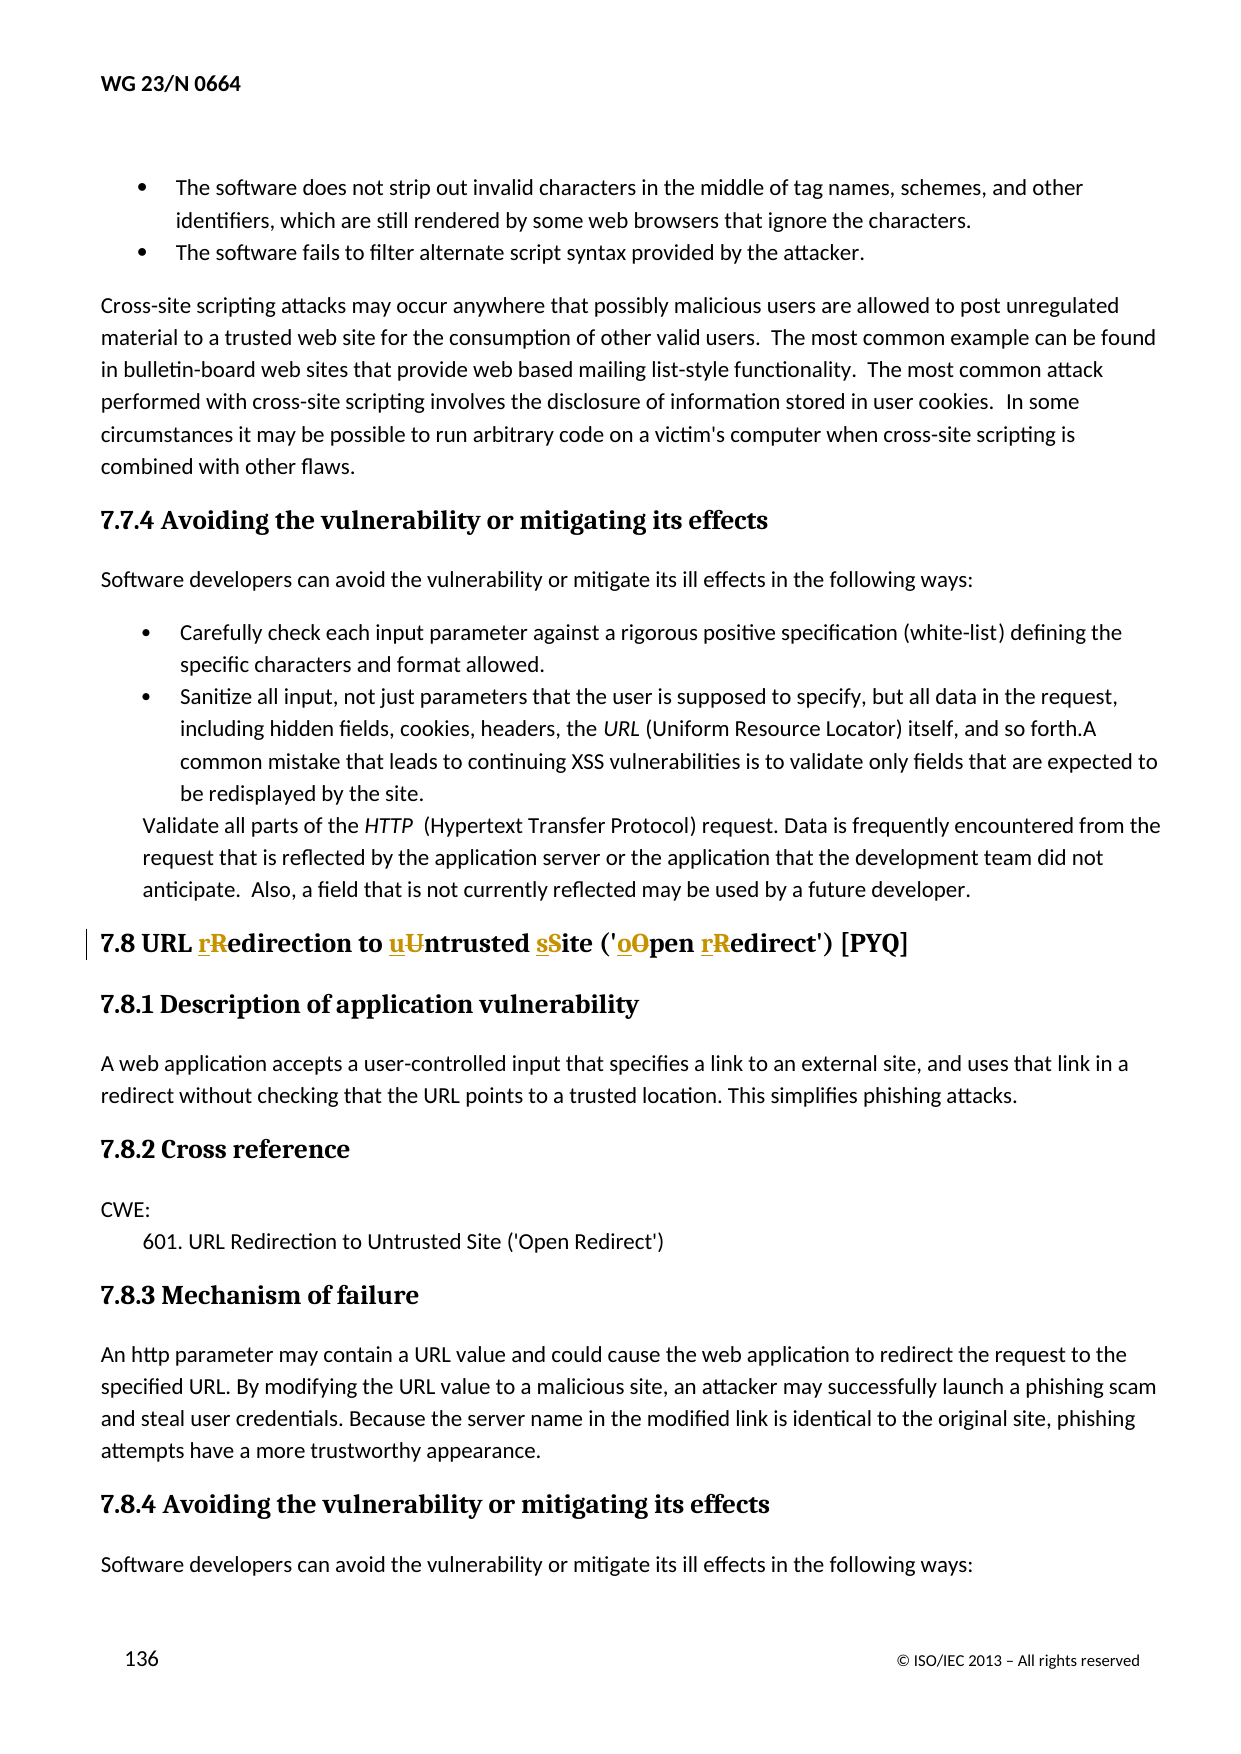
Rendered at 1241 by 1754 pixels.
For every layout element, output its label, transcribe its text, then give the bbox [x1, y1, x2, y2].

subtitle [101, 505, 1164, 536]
list The software does not strip out invalid characters in the middle of tag names, schemes, and other identifiers, which are still rendered by some web browsers that ignore the characters. [138, 173, 1164, 234]
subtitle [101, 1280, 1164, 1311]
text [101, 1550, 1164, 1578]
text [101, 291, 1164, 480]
list The software fails to filter alternate script syntax provided by the attacker. [138, 238, 1164, 266]
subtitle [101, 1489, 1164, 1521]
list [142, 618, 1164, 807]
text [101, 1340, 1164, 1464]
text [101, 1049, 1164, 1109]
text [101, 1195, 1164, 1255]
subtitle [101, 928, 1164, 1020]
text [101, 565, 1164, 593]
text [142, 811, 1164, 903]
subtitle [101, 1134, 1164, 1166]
